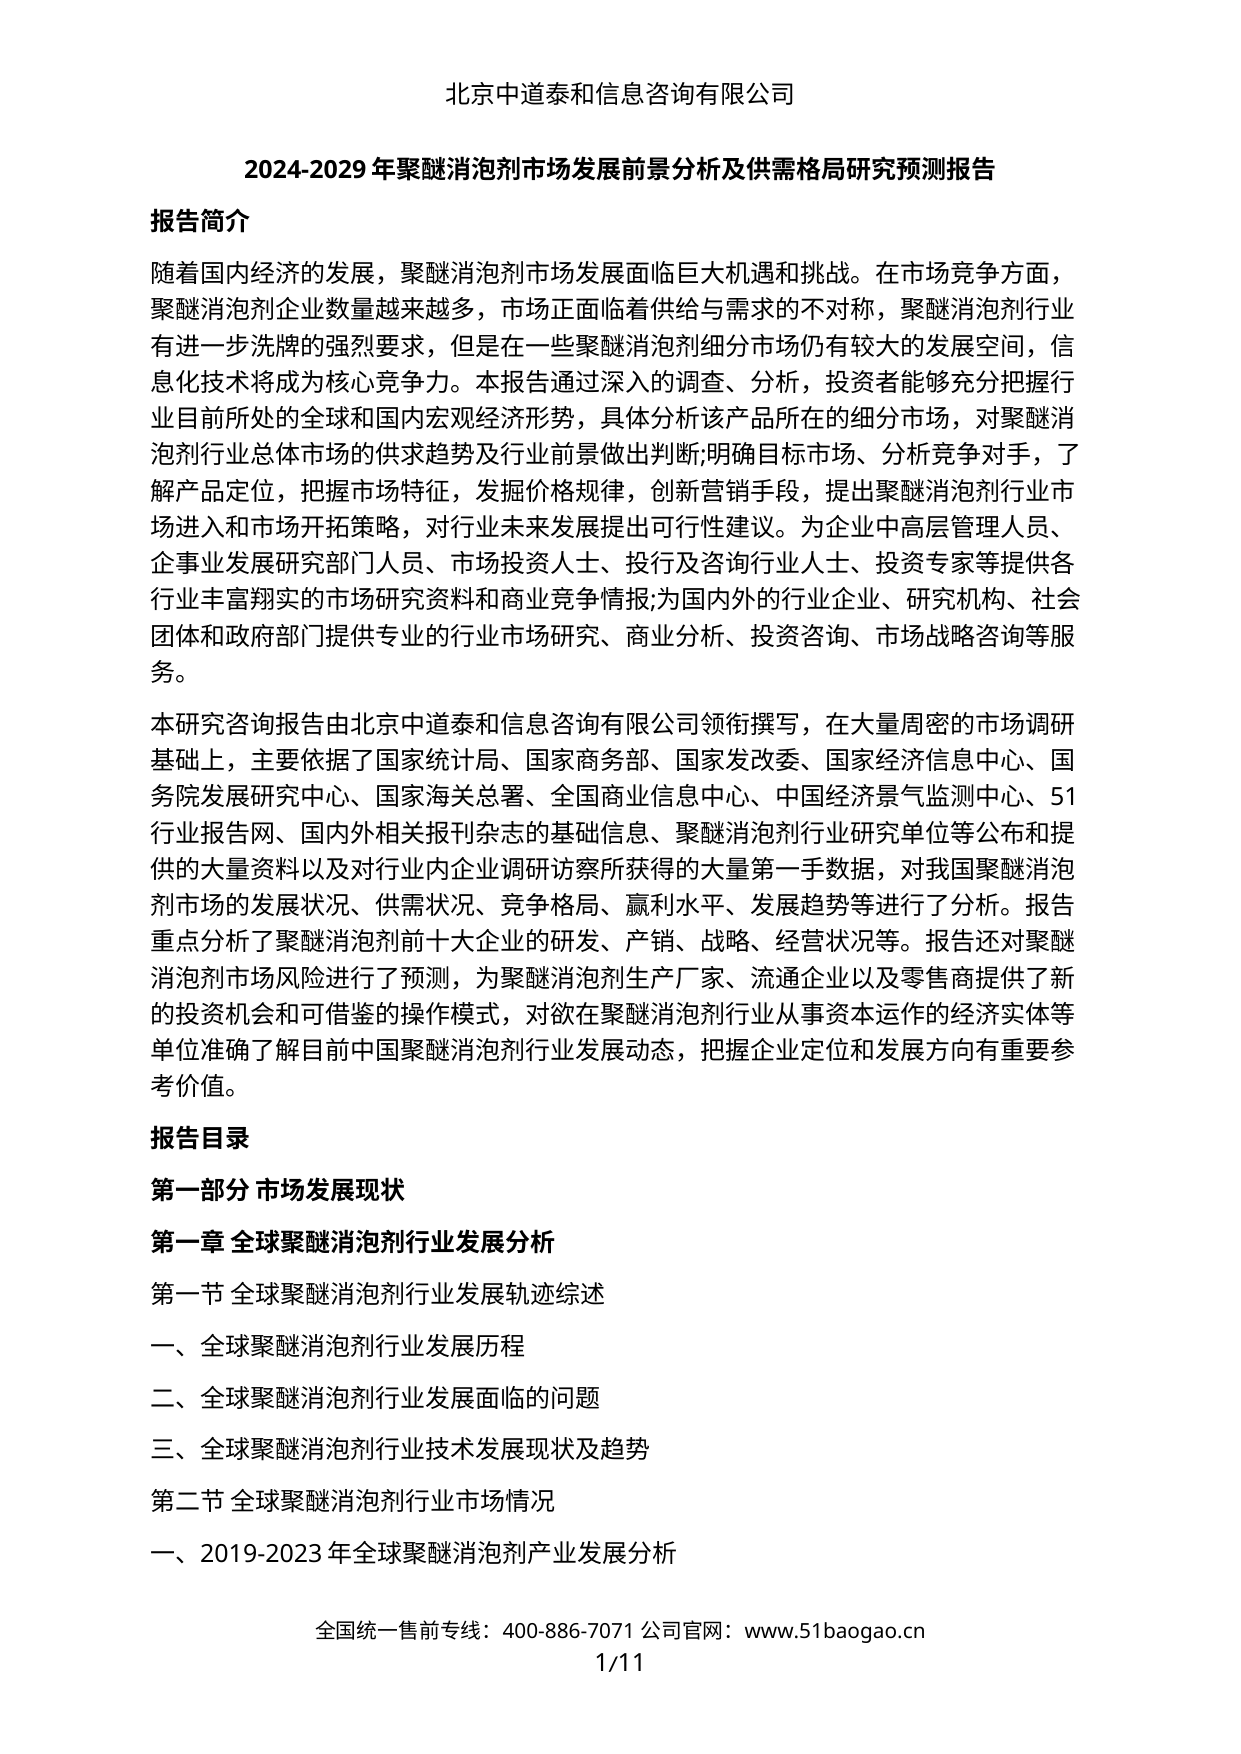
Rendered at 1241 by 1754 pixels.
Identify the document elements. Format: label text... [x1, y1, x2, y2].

text 报告目录 [150, 1119, 1090, 1155]
text 报告简介 [150, 202, 1090, 238]
text 本研究咨询报告由北京中道泰和信息咨询有限公司领衔撰写，在大量周密的市场调研基础上，主要依据了国家统计局、国家商务部、国家发改委、国家经济信息中心、国务院发展研究中心、国家海关总署、全国商业信息中心、中国经济景气监测中心、51行业报告网、国内外相关报刊杂志的基础信息、聚醚消泡剂行业研究单位等公布和提供的大量资料以及对行业内企业调研访察所获得的大量第一手数据，对我国聚醚消泡剂市场的发展状况、供需状况、竞争格局、赢利水平、发展趋势等进行了分析。报告重点分析了聚醚消泡剂前十大企业的研发、产销、战略、经营状况等。报告还对聚醚消泡剂市场风险进行了预测，为聚醚消泡剂生产厂家、流通企业以及零售商提供了新的投资机会和可借鉴的操作模式，对欲在聚醚消泡剂行业从事资本运作的经济实体等单位准确了解目前中国聚醚消泡剂行业发展动态，把握企业定位和发展方向有重要参考价值。 [150, 704, 1090, 1103]
text 一、全球聚醚消泡剂行业发展历程 [150, 1326, 1090, 1362]
text 第一部分 市场发展现状 [150, 1171, 1090, 1207]
text 第一节 全球聚醚消泡剂行业发展轨迹综述 [150, 1274, 1090, 1311]
text 第一章 全球聚醚消泡剂行业发展分析 [150, 1222, 1090, 1259]
text 2024-2029年聚醚消泡剂市场发展前景分析及供需格局研究预测报告 [150, 150, 1090, 186]
text 三、全球聚醚消泡剂行业技术发展现状及趋势 [150, 1430, 1090, 1466]
text 二、全球聚醚消泡剂行业发展面临的问题 [150, 1378, 1090, 1414]
text 一、2019-2023年全球聚醚消泡剂产业发展分析 [150, 1534, 1090, 1570]
text 随着国内经济的发展，聚醚消泡剂市场发展面临巨大机遇和挑战。在市场竞争方面，聚醚消泡剂企业数量越来越多，市场正面临着供给与需求的不对称，聚醚消泡剂行业有进一步洗牌的强烈要求，但是在一些聚醚消泡剂细分市场仍有较大的发展空间，信息化技术将成为核心竞争力。本报告通过深入的调查、分析，投资者能够充分把握行业目前所处的全球和国内宏观经济形势，具体分析该产品所在的细分市场，对聚醚消泡剂行业总体市场的供求趋势及行业前景做出判断;明确目标市场、分析竞争对手，了解产品定位，把握市场特征，发掘价格规律，创新营销手段，提出聚醚消泡剂行业市场进入和市场开拓策略，对行业未来发展提出可行性建议。为企业中高层管理人员、企事业发展研究部门人员、市场投资人士、投行及咨询行业人士、投资专家等提供各行业丰富翔实的市场研究资料和商业竞争情报;为国内外的行业企业、研究机构、社会团体和政府部门提供专业的行业市场研究、商业分析、投资咨询、市场战略咨询等服务。 [150, 254, 1090, 689]
text 第二节 全球聚醚消泡剂行业市场情况 [150, 1482, 1090, 1518]
